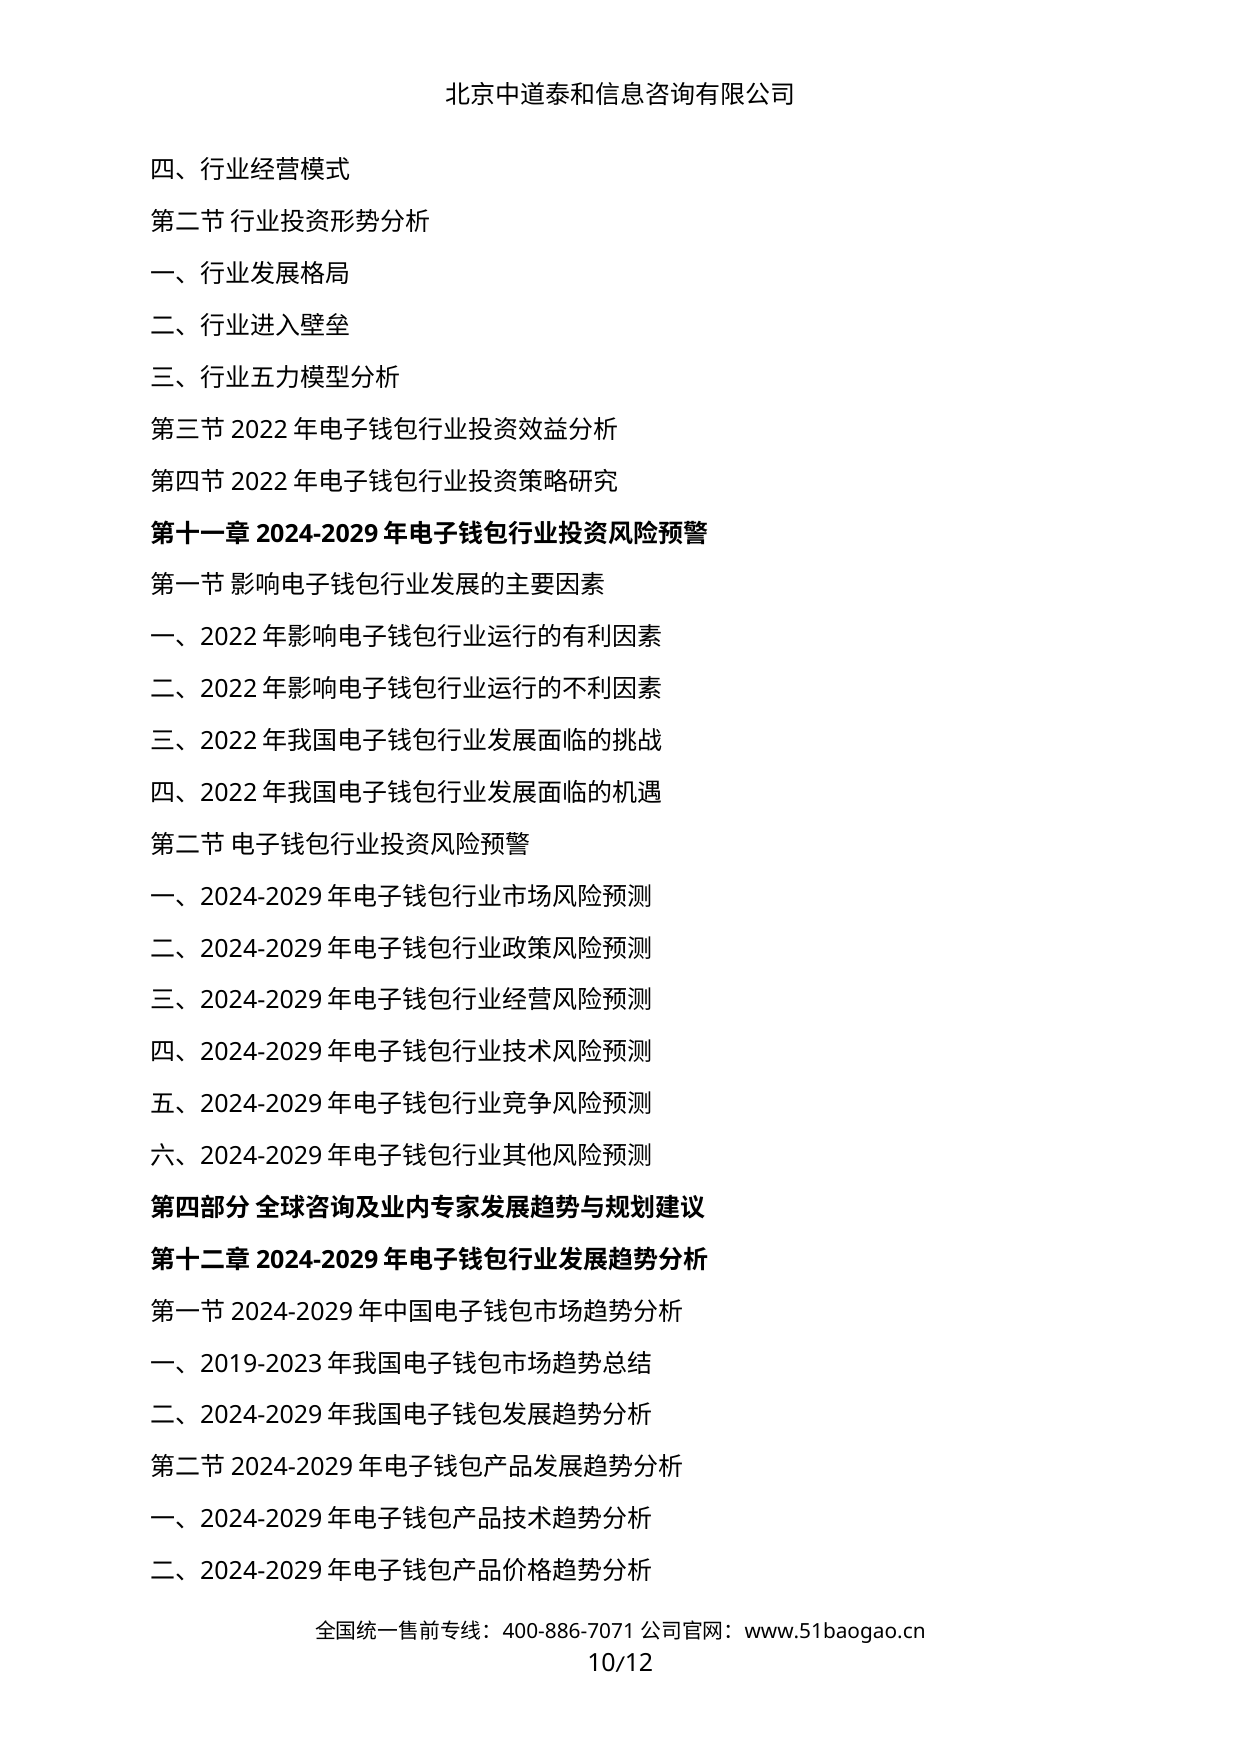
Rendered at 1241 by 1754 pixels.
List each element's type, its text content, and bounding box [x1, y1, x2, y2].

text 四、2022年我国电子钱包行业发展面临的机遇 [150, 772, 1090, 809]
text 第二节 行业投资形势分析 [150, 202, 1090, 238]
text 第十二章 2024-2029年电子钱包行业发展趋势分析 [150, 1239, 1090, 1276]
text 三、2022年我国电子钱包行业发展面临的挑战 [150, 721, 1090, 757]
text 三、行业五力模型分析 [150, 357, 1090, 394]
text 二、2022年影响电子钱包行业运行的不利因素 [150, 669, 1090, 705]
text 第三节 2022年电子钱包行业投资效益分析 [150, 409, 1090, 446]
text 四、2024-2029年电子钱包行业技术风险预测 [150, 1032, 1090, 1068]
text 第十一章 2024-2029年电子钱包行业投资风险预警 [150, 513, 1090, 549]
text 第一节 2024-2029年中国电子钱包市场趋势分析 [150, 1291, 1090, 1327]
text 第二节 2024-2029年电子钱包产品发展趋势分析 [150, 1447, 1090, 1483]
text 第二节 电子钱包行业投资风险预警 [150, 824, 1090, 861]
text 第一节 影响电子钱包行业发展的主要因素 [150, 565, 1090, 601]
text 一、行业发展格局 [150, 254, 1090, 290]
text 四、行业经营模式 [150, 150, 1090, 186]
text 三、2024-2029年电子钱包行业经营风险预测 [150, 980, 1090, 1016]
text 二、行业进入壁垒 [150, 306, 1090, 342]
text 一、2022年影响电子钱包行业运行的有利因素 [150, 617, 1090, 653]
text 一、2024-2029年电子钱包产品技术趋势分析 [150, 1499, 1090, 1535]
text 五、2024-2029年电子钱包行业竞争风险预测 [150, 1084, 1090, 1120]
text 第四部分 全球咨询及业内专家发展趋势与规划建议 [150, 1187, 1090, 1224]
text 二、2024-2029年电子钱包行业政策风险预测 [150, 928, 1090, 964]
text 一、2024-2029年电子钱包行业市场风险预测 [150, 876, 1090, 912]
text 二、2024-2029年我国电子钱包发展趋势分析 [150, 1395, 1090, 1431]
text 二、2024-2029年电子钱包产品价格趋势分析 [150, 1551, 1090, 1587]
text 一、2019-2023年我国电子钱包市场趋势总结 [150, 1343, 1090, 1379]
text 六、2024-2029年电子钱包行业其他风险预测 [150, 1136, 1090, 1172]
text 第四节 2022年电子钱包行业投资策略研究 [150, 461, 1090, 497]
